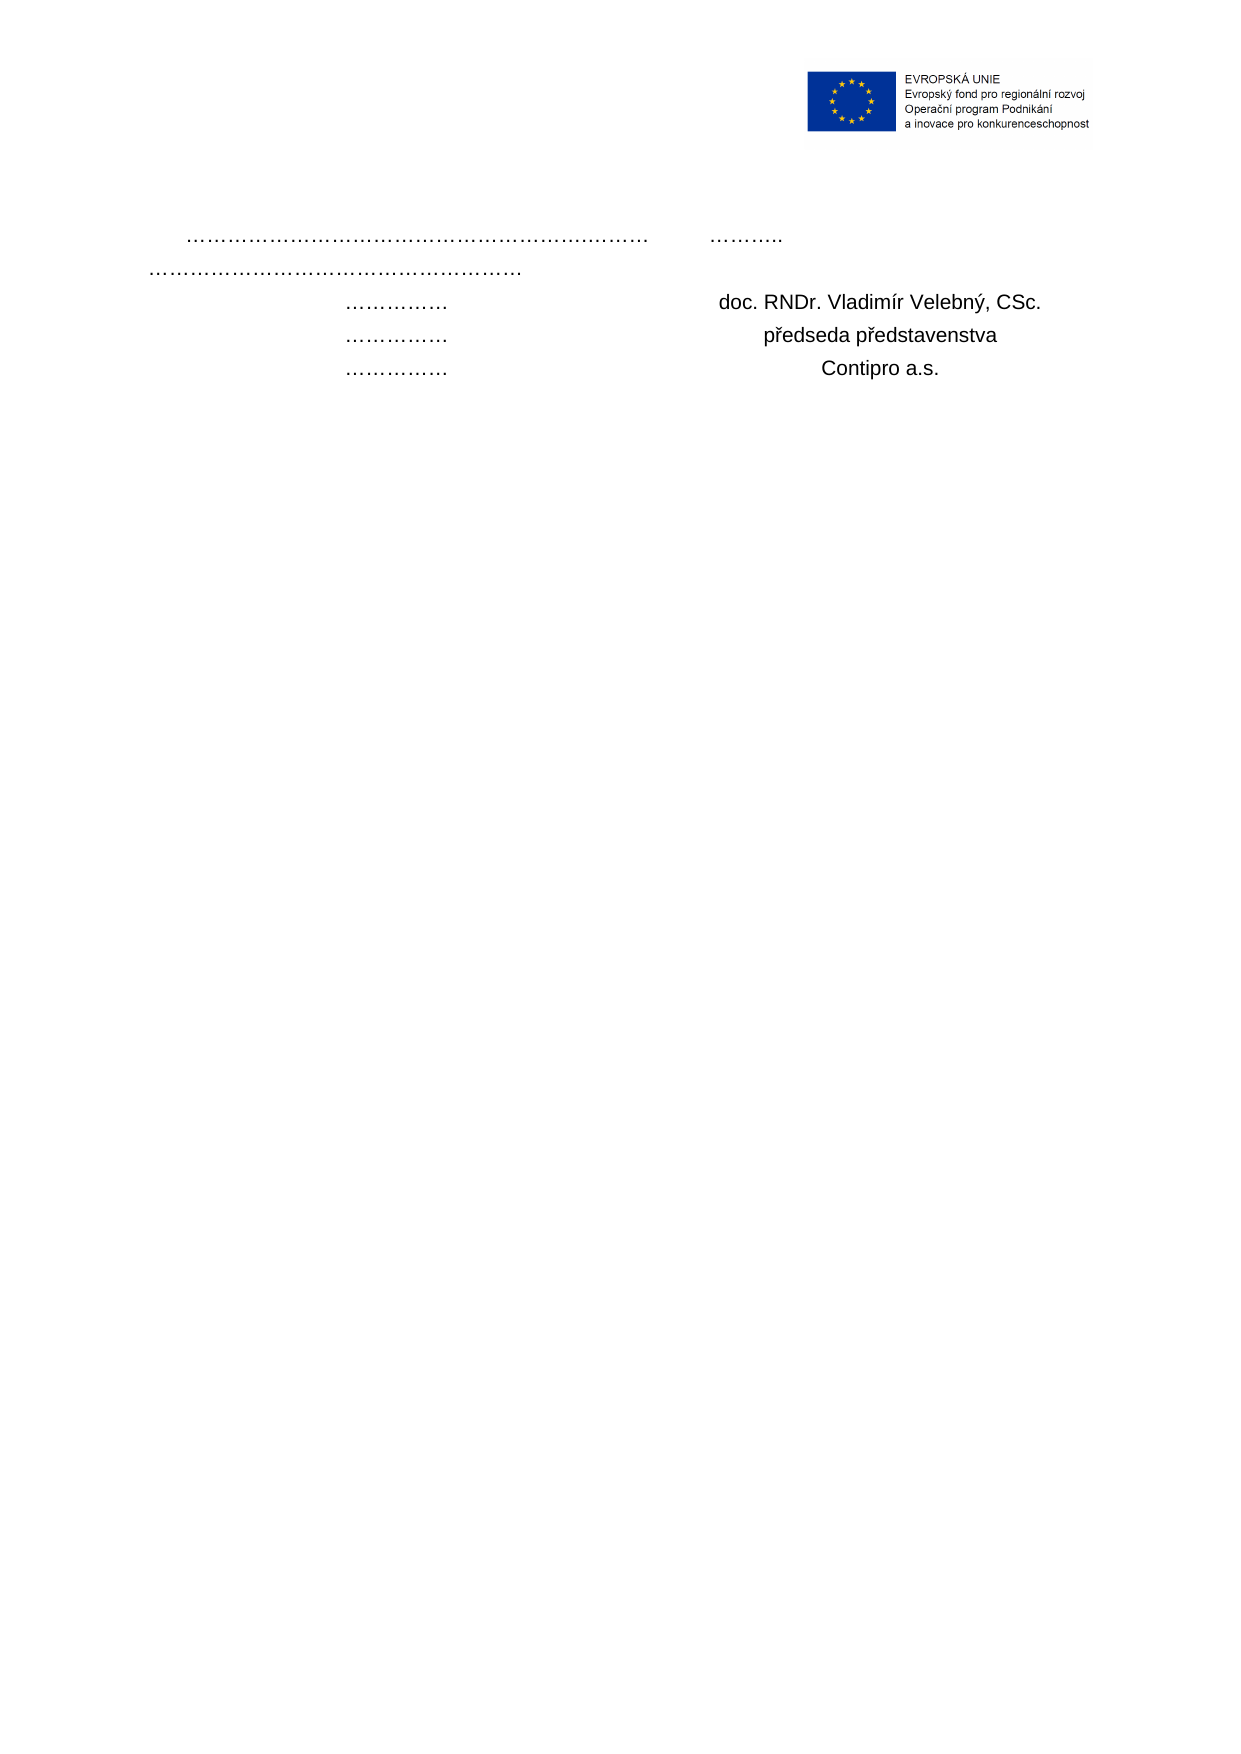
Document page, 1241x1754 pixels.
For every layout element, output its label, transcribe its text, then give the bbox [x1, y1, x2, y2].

text ………………………………………………….……… ………..……………………………………………… [148, 216, 1093, 282]
table_header …………… …………… …………… [136, 283, 619, 416]
table_header doc. RNDr. Vladimír Velebný, CSc. předseda představenstva Contipro a.s. [619, 283, 1104, 416]
picture [803, 58, 1093, 150]
